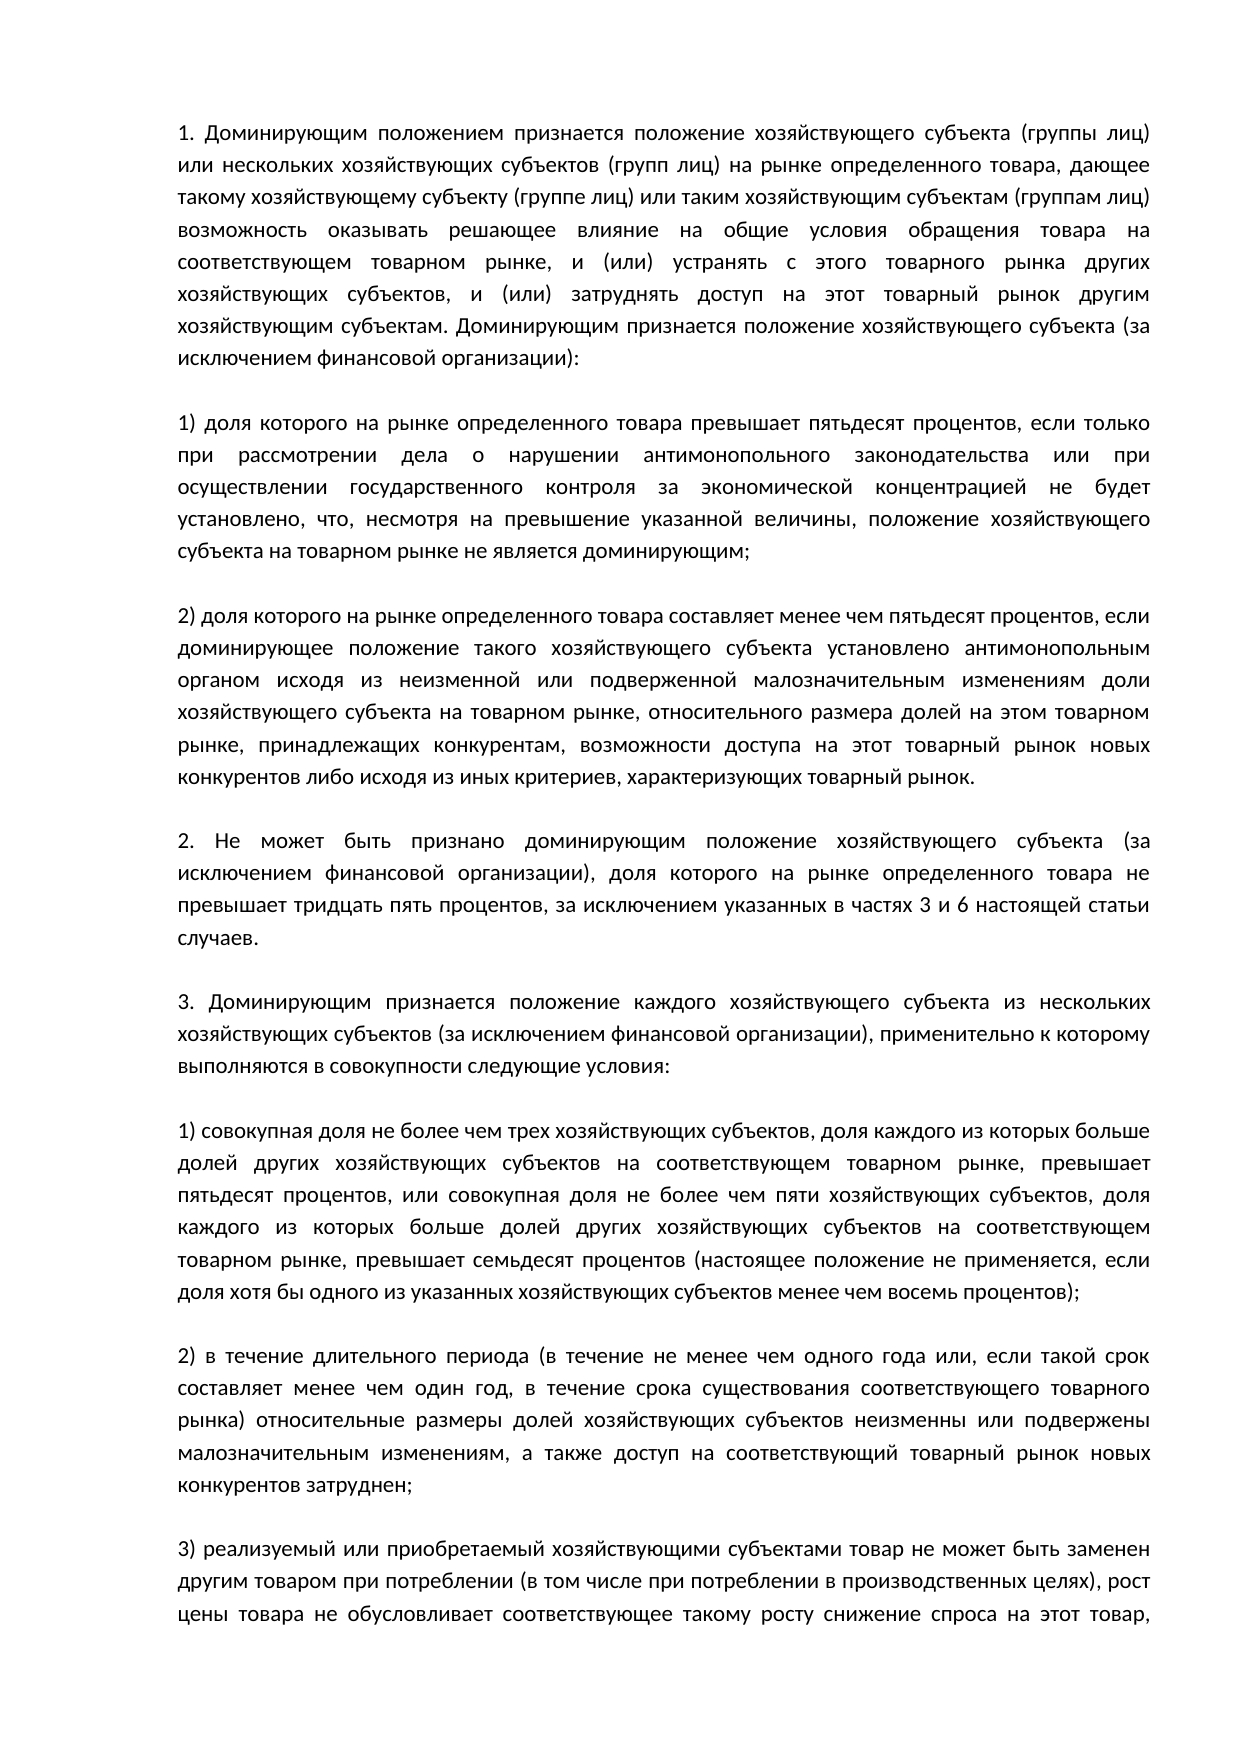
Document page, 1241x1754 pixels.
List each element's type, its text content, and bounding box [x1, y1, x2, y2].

text 2) доля которого на рынке определенного товара составляет менее чем пятьдесят процентов, если доминирующее положение такого хозяйствующего субъекта установлено антимонопольным органом исходя из неизменной или подверженной малозначительным изменениям доли хозяйствующего субъекта на товарном рынке, относительного размера долей на этом товарном рынке, принадлежащих конкурентам, возможности доступа на этот товарный рынок новых конкурентов либо исходя из иных критериев, характеризующих товарный рынок. [177, 601, 1152, 790]
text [177, 1534, 1152, 1627]
text 1) доля которого на рынке определенного товара превышает пятьдесят процентов, если только при рассмотрении дела о нарушении антимонопольного законодательства или при осуществлении государственного контроля за экономической концентрацией не будет установлено, что, несмотря на превышение указанной величины, положение хозяйствующего субъекта на товарном рынке не является доминирующим; [177, 408, 1152, 564]
text 2) в течение длительного периода (в течение не менее чем одного года или, если такой срок составляет менее чем один год, в течение срока существования соответствующего товарного рынка) относительные размеры долей хозяйствующих субъектов неизменны или подвержены малозначительным изменениям, а также доступ на соответствующий товарный рынок новых конкурентов затруднен; [177, 1341, 1152, 1498]
text 3. Доминирующим признается положение каждого хозяйствующего субъекта из нескольких хозяйствующих субъектов (за исключением финансовой организации), применительно к которому выполняются в совокупности следующие условия: [177, 987, 1152, 1079]
text 2. Не может быть признано доминирующим положение хозяйствующего субъекта (за исключением финансовой организации), доля которого на рынке определенного товара не превышает тридцать пять процентов, за исключением указанных в частях 3 и 6 настоящей статьи случаев. [177, 826, 1152, 951]
text 1) совокупная доля не более чем трех хозяйствующих субъектов, доля каждого из которых больше долей других хозяйствующих субъектов на соответствующем товарном рынке, превышает пятьдесят процентов, или совокупная доля не более чем пяти хозяйствующих субъектов, доля каждого из которых больше долей других хозяйствующих субъектов на соответствующем товарном рынке, превышает семьдесят процентов (настоящее положение не применяется, если доля хотя бы одного из указанных хозяйствующих субъектов менее чем восемь процентов); [177, 1116, 1152, 1305]
text 1. Доминирующим положением признается положение хозяйствующего субъекта (группы лиц) или нескольких хозяйствующих субъектов (групп лиц) на рынке определенного товара, дающее такому хозяйствующему субъекту (группе лиц) или таким хозяйствующим субъектам (группам лиц) возможность оказывать решающее влияние на общие условия обращения товара на соответствующем товарном рынке, и (или) устранять с этого товарного рынка других хозяйствующих субъектов, и (или) затруднять доступ на этот товарный рынок другим хозяйствующим субъектам. Доминирующим признается положение хозяйствующего субъекта (за исключением финансовой организации): [177, 118, 1152, 371]
